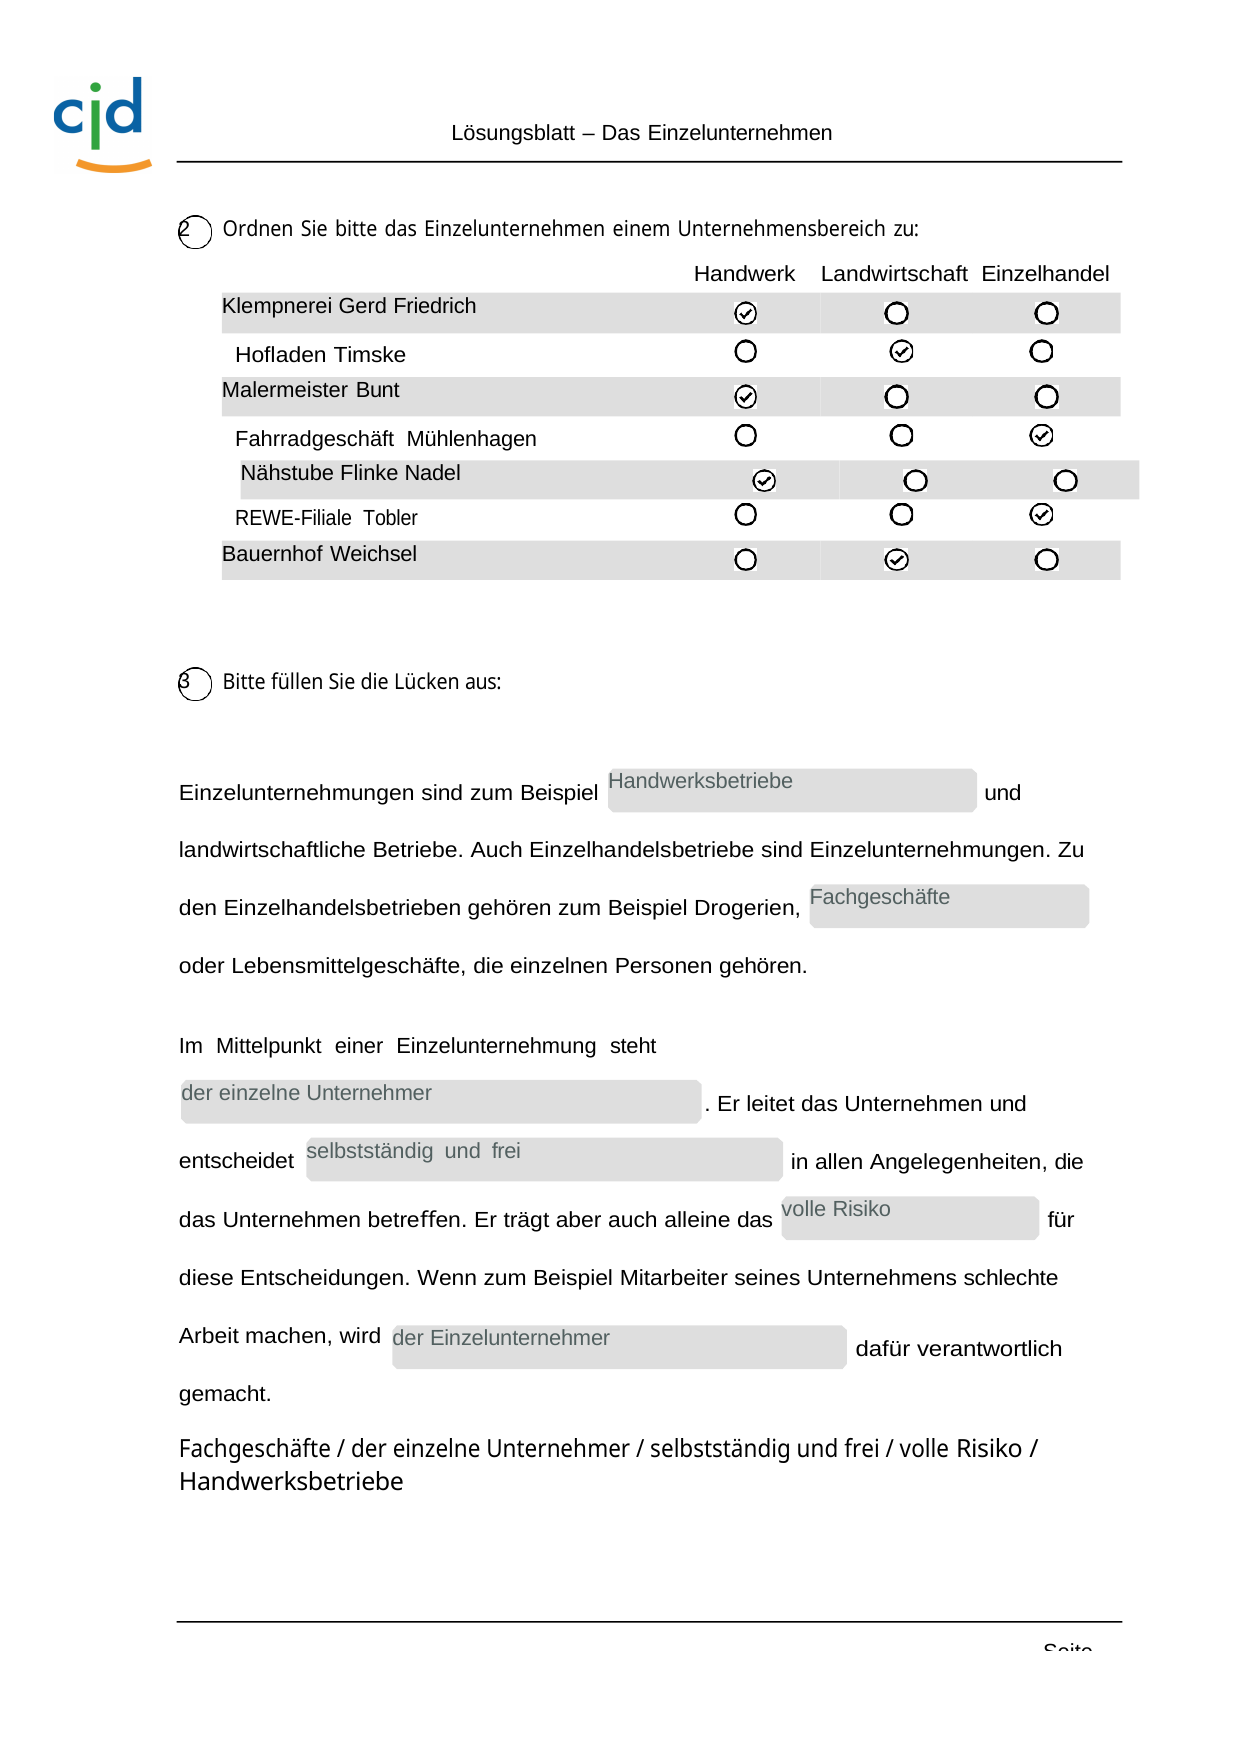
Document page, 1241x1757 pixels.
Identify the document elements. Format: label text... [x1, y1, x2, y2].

text Fachgeschäfte / der einzelne Unternehmer / selbstständig und frei / volle Risiko / Handwerksbetriebe [179, 1431, 1138, 1497]
text REWE-Filiale Tobler [235, 503, 1138, 533]
picture [752, 469, 776, 492]
text in allen Angelegenheiten, die [791, 1149, 1138, 1174]
text Im Mittelpunkt einer Einzelunternehmung steht [179, 1033, 668, 1058]
text diese Entscheidungen. Wenn zum Beispiel Mitarbeiter seines Unternehmens schlechte [179, 1265, 1138, 1290]
picture [53, 76, 153, 174]
picture [889, 424, 914, 447]
picture [734, 424, 757, 447]
picture [178, 215, 212, 249]
picture [889, 339, 914, 363]
picture [734, 548, 757, 571]
picture [1029, 424, 1053, 447]
text Hoﬂaden Timske [235, 292, 1138, 369]
text dafür verantwortlich [855, 1336, 1138, 1361]
text Fahrradgeschäft Mühlenhagen [235, 382, 1138, 454]
text oder Lebensmittelgeschäfte, die einzelnen Personen gehören. [179, 953, 1138, 978]
picture [1053, 469, 1078, 492]
picture [1034, 548, 1059, 571]
picture [903, 469, 928, 492]
text landwirtschaftliche Betriebe. Auch Einzelhandelsbetriebe sind Einzelunternehmungen. Zu den Einzelhandelsbetrieben gehören zum Beispiel Drogerien, [179, 837, 1111, 920]
picture [734, 339, 757, 363]
text Ordnen Sie bitte das Einzelunternehmen einem Unternehmensbereich zu: [222, 213, 1138, 243]
text . Er leitet das Unternehmen und [704, 1091, 1138, 1116]
picture [889, 503, 914, 526]
text entscheidet [179, 1148, 668, 1174]
text Handwerk Landwirtschaft Einzelhandel [694, 261, 1138, 286]
picture [734, 503, 757, 526]
picture [884, 548, 909, 571]
text Arbeit machen, wird gemacht. [179, 1323, 389, 1406]
text Einzelunternehmungen sind zum Beispiel und [179, 779, 1138, 804]
picture [1029, 339, 1053, 363]
picture [178, 667, 212, 701]
text Bitte füllen Sie die Lücken aus: [222, 666, 1138, 695]
text das Unternehmen betreﬀen. Er trägt aber auch alleine das für [179, 1207, 1138, 1232]
picture [1029, 503, 1053, 526]
